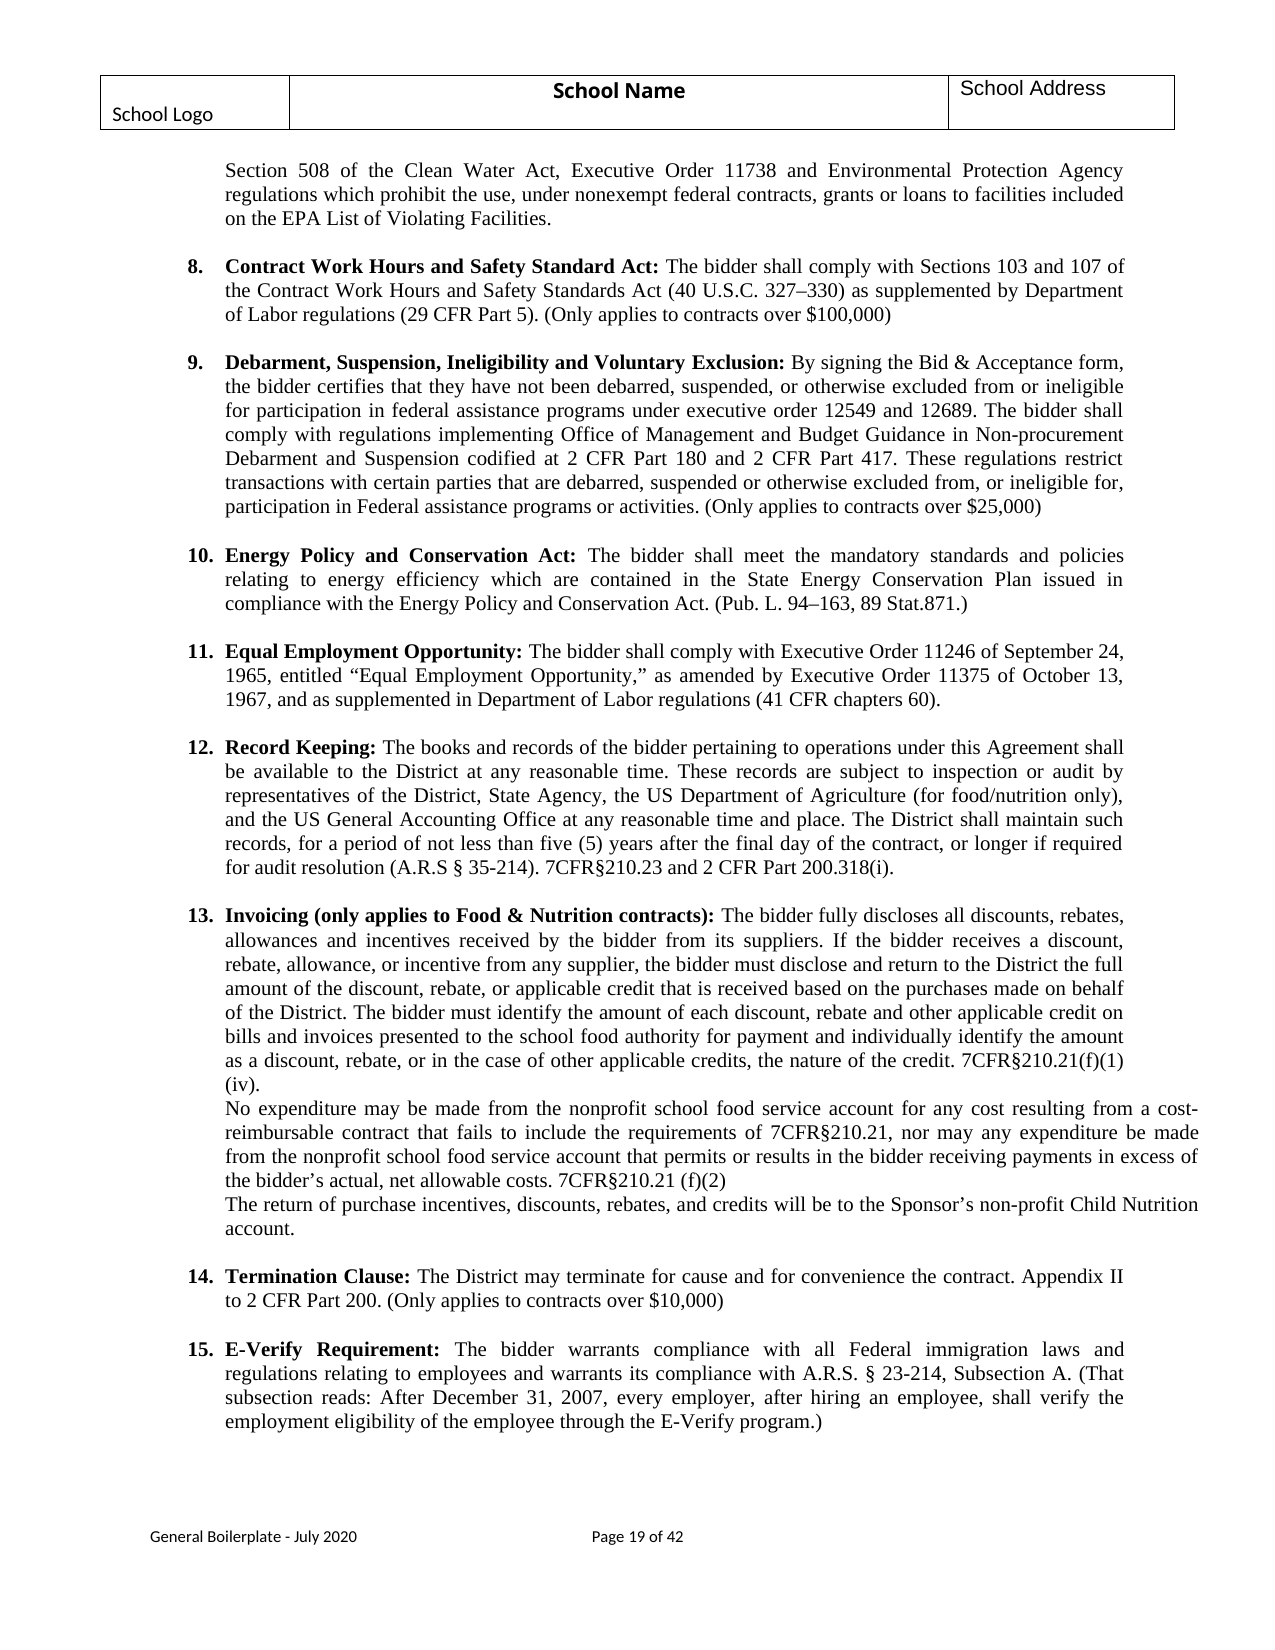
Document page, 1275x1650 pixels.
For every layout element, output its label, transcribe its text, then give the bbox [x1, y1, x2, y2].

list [187, 157, 1125, 230]
list Energy Policy and Conservation Act: The bidder shall meet the mandatory standards and policies relating to energy efficiency which are contained in the State Energy Conservation Plan issued in compliance with the Energy Policy and Conservation Act. (Pub. L. 94–163, 89 Stat.871.) [187, 542, 1125, 615]
list Equal Employment Opportunity: The bidder shall comply with Executive Order 11246 of September 24, 1965, entitled “Equal Employment Opportunity,” as amended by Executive Order 11375 of October 13, 1967, and as supplemented in Department of Labor regulations (41 CFR chapters 60). [187, 639, 1125, 711]
list E-Verify Requirement: The bidder warrants compliance with all Federal immigration laws and regulations relating to employees and warrants its compliance with A.R.S. § 23-214, Subsection A. (That subsection reads: After December 31, 2007, every employer, after hiring an employee, shall verify the employment eligibility of the employee through the E-Verify program.) [187, 1337, 1125, 1433]
list Debarment, Suspension, Ineligibility and Voluntary Exclusion: By signing the Bid & Acceptance form, the bidder certifies that they have not been debarred, suspended, or otherwise excluded from or ineligible for participation in federal assistance programs under executive order 12549 and 12689. The bidder shall comply with regulations implementing Office of Management and Budget Guidance in Non-procurement Debarment and Suspension codified at 2 CFR Part 180 and 2 CFR Part 417. These regulations restrict transactions with certain parties that are debarred, suspended or otherwise excluded from, or ineligible for, participation in Federal assistance programs or activities. (Only applies to contracts over $25,000) [187, 350, 1125, 518]
list Contract Work Hours and Safety Standard Act: The bidder shall comply with Sections 103 and 107 of the Contract Work Hours and Safety Standards Act (40 U.S.C. 327–330) as supplemented by Department of Labor regulations (29 CFR Part 5). (Only applies to contracts over $100,000) [187, 254, 1125, 326]
list Termination Clause: The District may terminate for cause and for convenience the contract. Appendix II to 2 CFR Part 200. (Only applies to contracts over $10,000) [187, 1264, 1125, 1312]
text The return of purchase incentives, discounts, rebates, and credits will be to the Sponsor’s non-profit Child Nutrition account. [150, 1192, 1125, 1240]
list Invoicing (only applies to Food & Nutrition contracts): The bidder fully discloses all discounts, rebates, allowances and incentives received by the bidder from its suppliers. If the bidder receives a discount, rebate, allowance, or incentive from any supplier, the bidder must disclose and return to the District the full amount of the discount, rebate, or applicable credit that is received based on the purchases made on behalf of the District. The bidder must identify the amount of each discount, rebate and other applicable credit on bills and invoices presented to the school food authority for payment and individually identify the amount as a discount, rebate, or in the case of other applicable credits, the nature of the credit. 7CFR§210.21(f)(1)(iv). [187, 903, 1125, 1096]
text No expenditure may be made from the nonprofit school food service account for any cost resulting from a cost-reimbursable contract that fails to include the requirements of 7CFR§210.21, nor may any expenditure be made from the nonprofit school food service account that permits or results in the bidder receiving payments in excess of the bidder’s actual, net allowable costs. 7CFR§210.21 (f)(2) [150, 1096, 1125, 1192]
list Record Keeping: The books and records of the bidder pertaining to operations under this Agreement shall be available to the District at any reasonable time. These records are subject to inspection or audit by representatives of the District, State Agency, the US Department of Agriculture (for food/nutrition only), and the US General Accounting Office at any reasonable time and place. The District shall maintain such records, for a period of not less than five (5) years after the final day of the contract, or longer if required for audit resolution (A.R.S § 35-214). 7CFR§210.23 and 2 CFR Part 200.318(i). [187, 735, 1125, 879]
